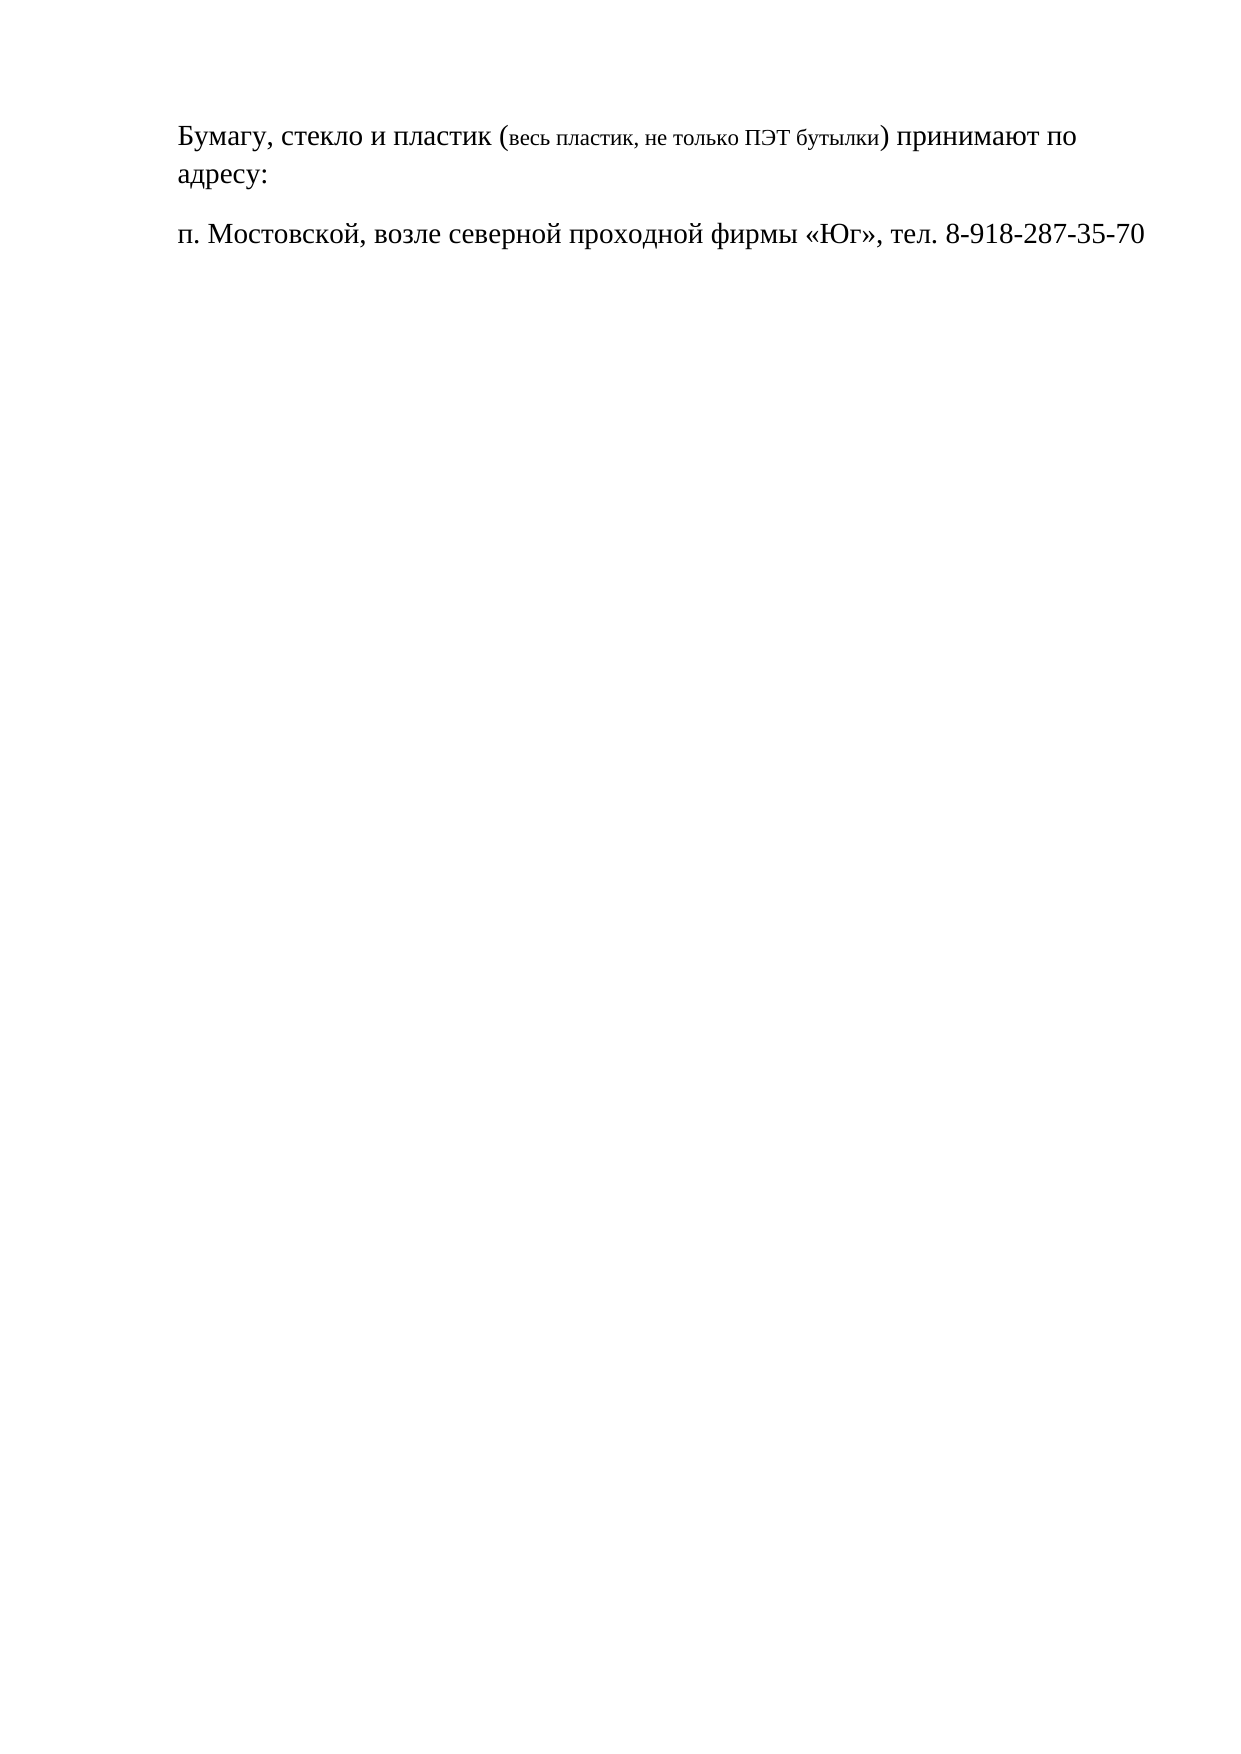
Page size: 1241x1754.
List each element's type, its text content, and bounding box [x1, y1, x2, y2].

text Бумагу, стекло и пластик (весь пластик, не только ПЭТ бутылки) принимают по адресу: [177, 118, 1152, 190]
text п. Мостовской, возле северной проходной фирмы «Юг», тел. 8-918-287-35-70 [177, 216, 1152, 249]
